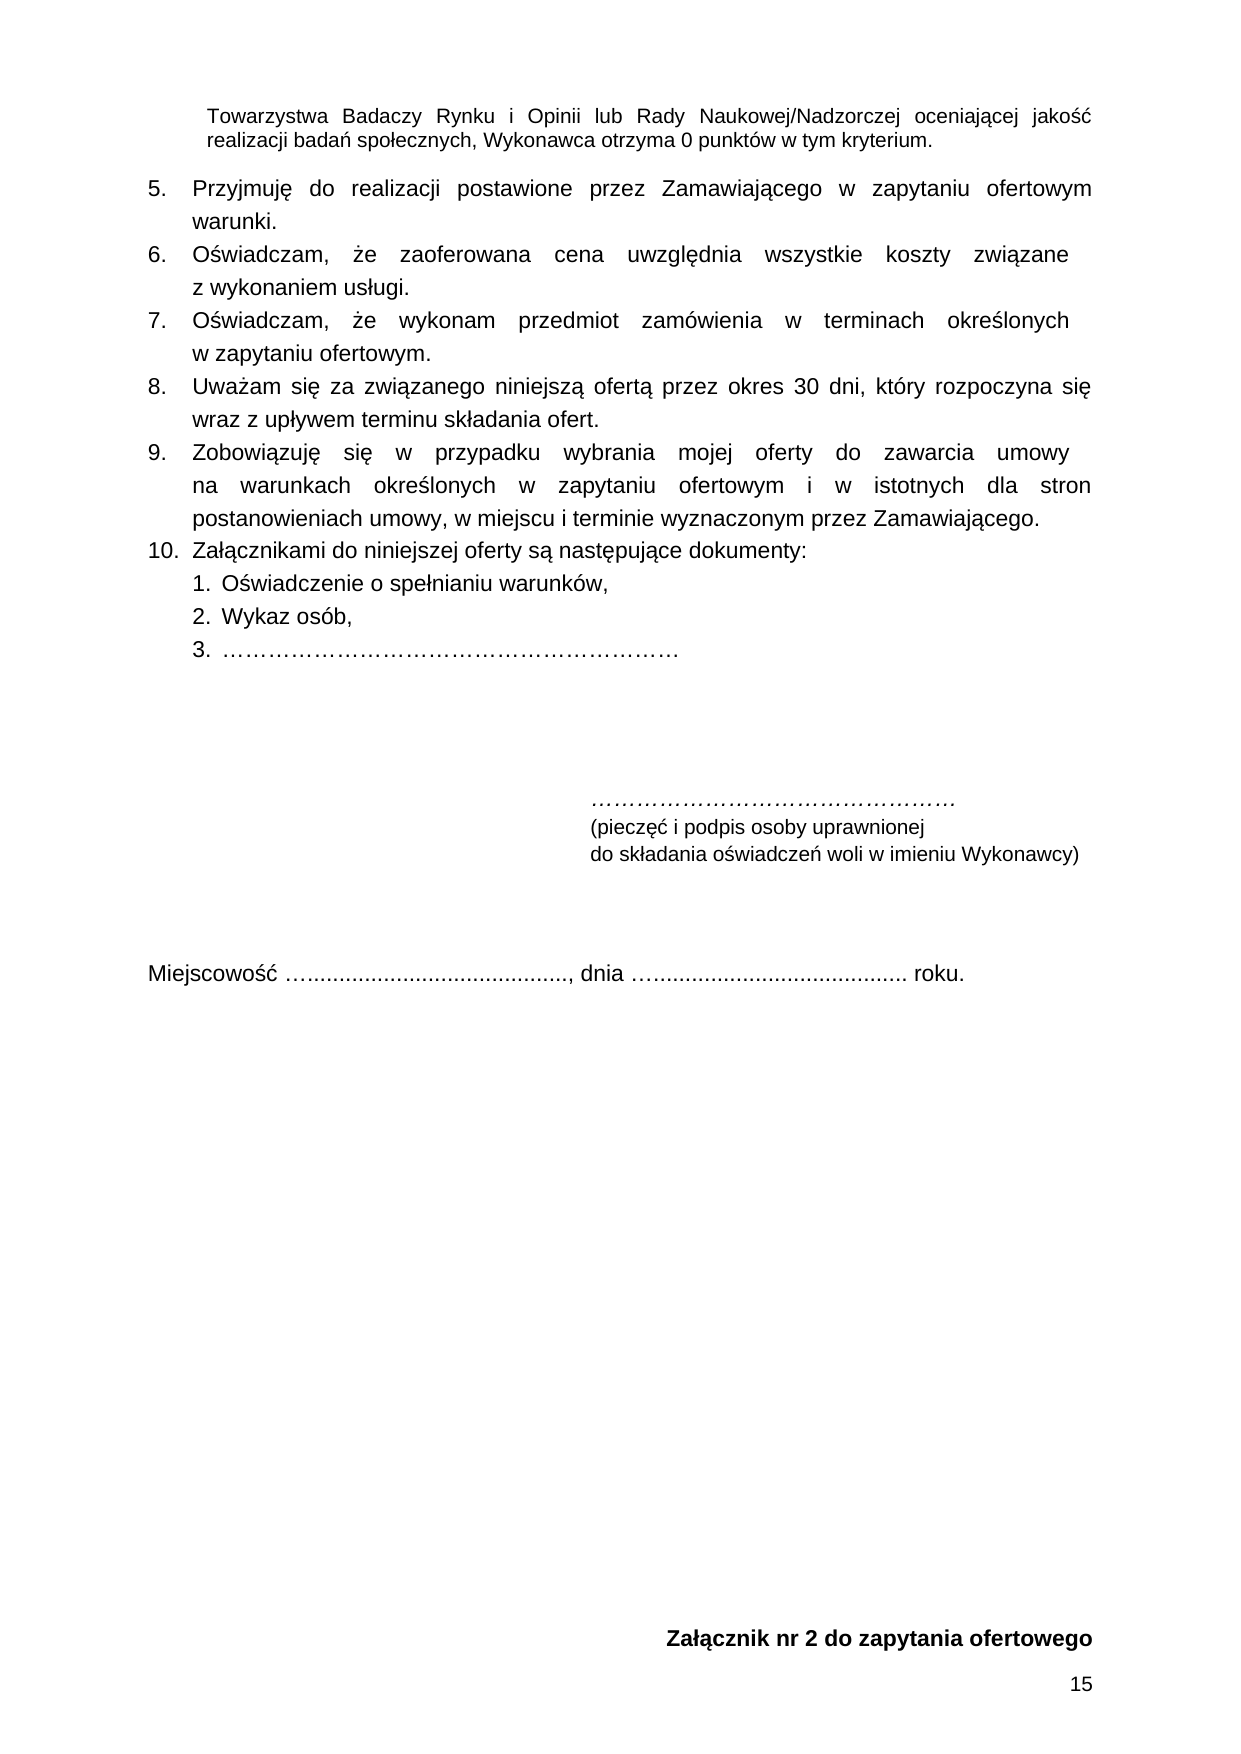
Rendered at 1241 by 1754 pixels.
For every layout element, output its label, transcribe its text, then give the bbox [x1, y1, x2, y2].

text ………………………………………… [590, 784, 1093, 811]
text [148, 103, 1093, 151]
list Oświadczam, że zaoferowana cena uwzględnia wszystkie koszty związane z wykonaniem usługi. [148, 241, 1093, 300]
list Przyjmuję do realizacji postawione przez Zamawiającego w zapytaniu ofertowym warunki. [148, 175, 1093, 234]
list …………………………………………………… [192, 636, 1093, 662]
text (pieczęć i podpis osoby uprawnionej do składania oświadczeń woli w imieniu Wykonawcy) [148, 815, 1093, 866]
text Załącznik nr 2 do zapytania ofertowego [516, 1625, 1093, 1651]
list Oświadczam, że wykonam przedmiot zamówienia w terminach określonych w zapytaniu ofertowym. [148, 307, 1093, 366]
list Zobowiązuję się w przypadku wybrania mojej oferty do zawarcia umowy na warunkach określonych w zapytaniu ofertowym i w istotnych dla stron postanowieniach umowy, w miejscu i terminie wyznaczonym przez Zamawiającego. [148, 439, 1093, 531]
list Załącznikami do niniejszej oferty są następujące dokumenty: [148, 537, 1093, 564]
list Uważam się za związanego niniejszą ofertą przez okres 30 dni, który rozpoczyna się wraz z upływem terminu składania ofert. [148, 373, 1093, 432]
list Oświadczenie o spełnianiu warunków, [192, 570, 1093, 597]
text Miejscowość …........................................., dnia …........................................ roku. [148, 960, 1093, 987]
list Wykaz osób, [192, 603, 1093, 629]
